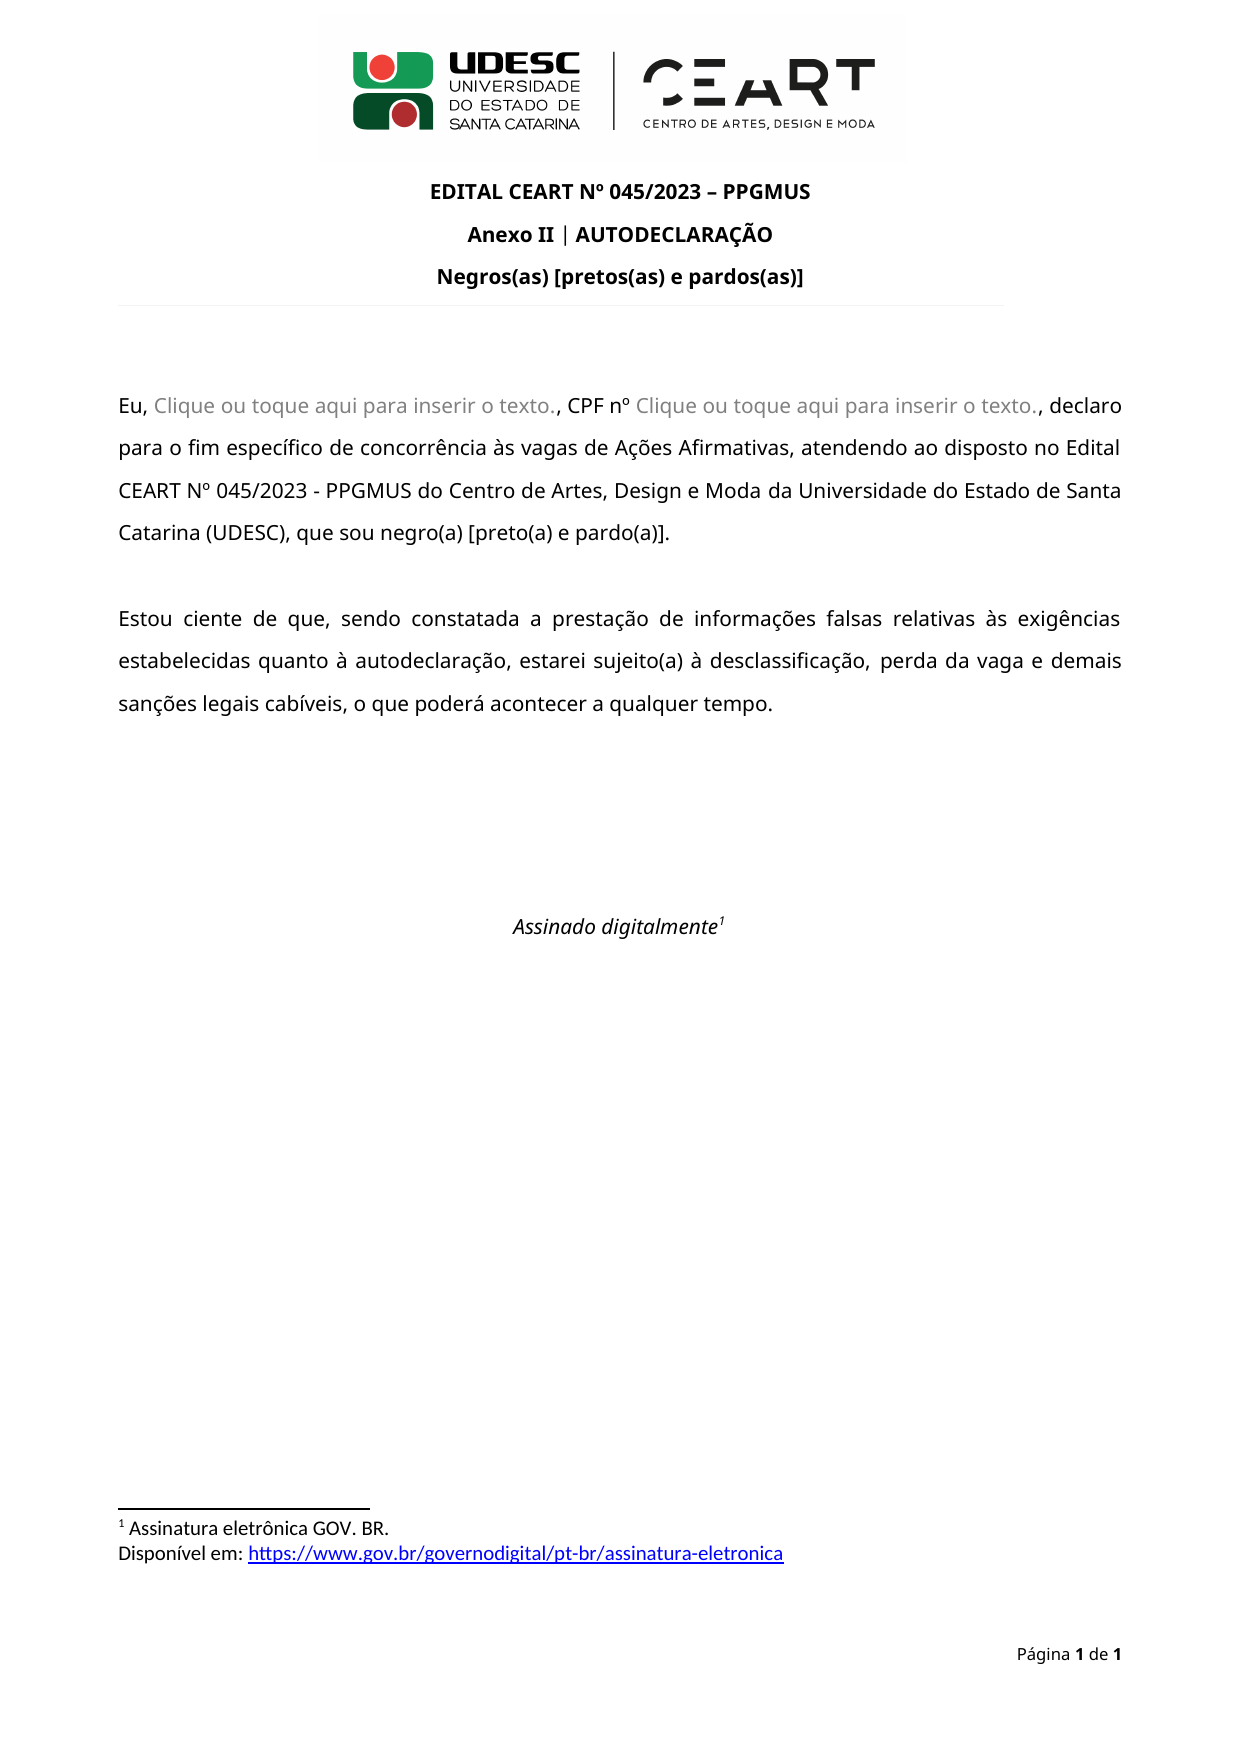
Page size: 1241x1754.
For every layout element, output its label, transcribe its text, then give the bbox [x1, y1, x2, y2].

text Anexo II | AUTODECLARAÇÃO [118, 220, 1122, 248]
text Negros(as) [pretos(as) e pardos(as)] [118, 262, 1122, 291]
text Eu, , CPF nº , declaro para o fim específico de concorrência às vagas de Ações Afirmativas, atendendo ao disposto no Edital CEART Nº 045/2023 - PPGMUS do Centro de Artes, Design e Moda da Universidade do Estado de Santa Catarina (UDESC), que sou negro(a) [preto(a) e pardo(a)]. [118, 391, 1122, 547]
picture [317, 15, 908, 163]
text Assinado digitalmente [118, 912, 1122, 941]
text EDITAL CEART Nº 045/2023 – PPGMUS [118, 177, 1122, 206]
text Estou ciente de que, sendo constatada a prestação de informações falsas relativas às exigências estabelecidas quanto à autodeclaração, estarei sujeito(a) à desclassificação, perda da vaga e demais sanções legais cabíveis, o que poderá acontecer a qualquer tempo. [118, 604, 1122, 717]
